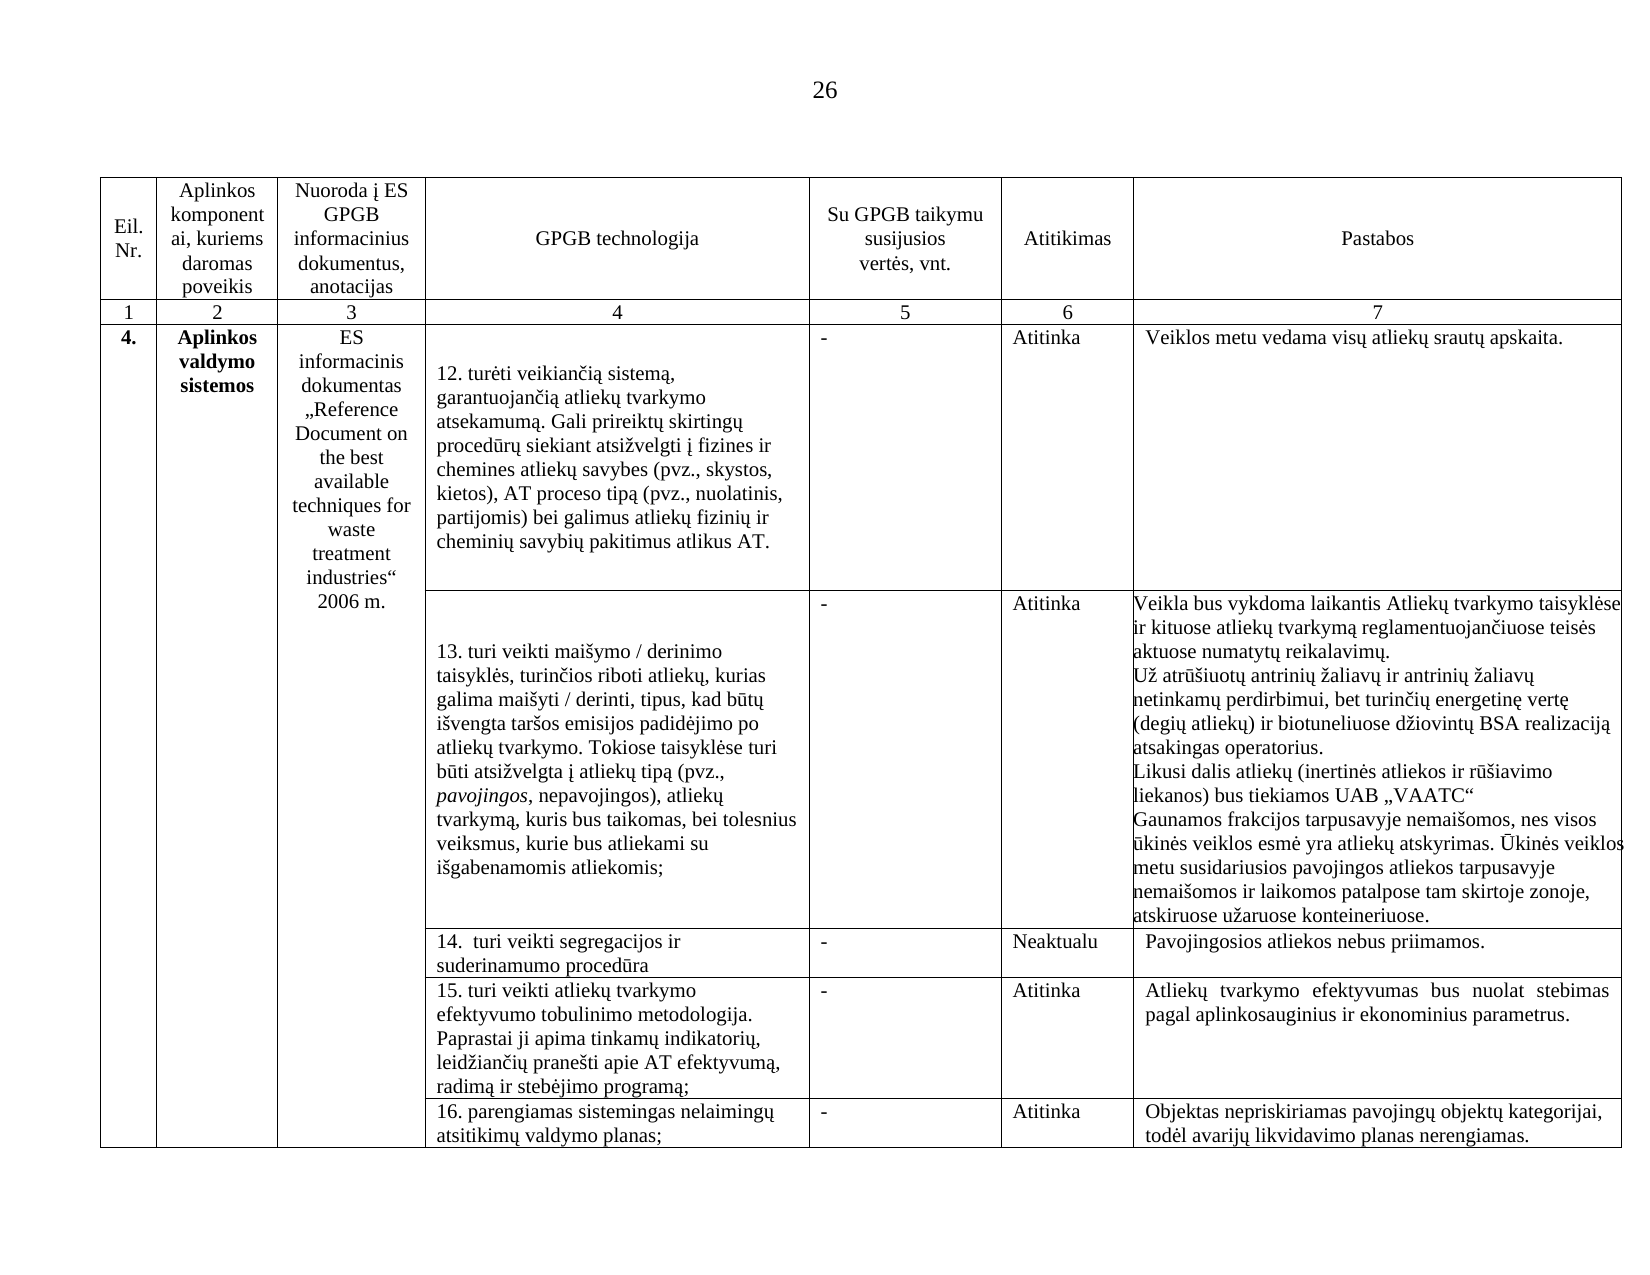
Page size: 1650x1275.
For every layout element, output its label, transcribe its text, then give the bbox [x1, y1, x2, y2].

table_header GPGB technologija [426, 178, 809, 298]
table_cell 7 [1134, 300, 1621, 324]
table_cell Aplinkos valdymo sistemos [157, 325, 277, 1147]
table_cell 13. turi veikti maišymo / derinimo taisyklės, turinčios riboti atliekų, kurias galima maišyti / derinti, tipus, kad būtų išvengta taršos emisijos padidėjimo po atliekų tvarkymo. Tokiose taisyklėse turi būti atsižvelgta į atliekų tipą (pvz., pavojingos, nepavojingos), atliekų tvarkymą, kuris bus taikomas, bei tolesnius veiksmus, kurie bus atliekami su išgabenamomis atliekomis; [426, 591, 809, 927]
table_cell Atitinka [1002, 978, 1133, 1098]
table_cell 14. turi veikti segregacijos ir suderinamumo procedūra [426, 929, 809, 977]
table_cell - [810, 325, 1001, 589]
table_cell Atitinka [1002, 325, 1133, 589]
table_cell - [810, 978, 1001, 1098]
table_cell Atliekų tvarkymo efektyvumas bus nuolat stebimas pagal aplinkosauginius ir ekonominius parametrus. [1134, 978, 1621, 1098]
table_cell Veiklos metu vedama visų atliekų srautų apskaita. [1134, 325, 1621, 589]
table_cell - [810, 929, 1001, 977]
table_cell - [810, 591, 1001, 927]
table_header Atitikimas [1002, 178, 1133, 298]
table_header Nuoroda į ES GPGB informacinius dokumentus, anotacijas [278, 178, 425, 298]
table_cell 15. turi veikti atliekų tvarkymo efektyvumo tobulinimo metodologija. Paprastai ji apima tinkamų indikatorių, leidžiančių pranešti apie AT efektyvumą, radimą ir stebėjimo programą; [426, 978, 809, 1098]
table_cell 4 [426, 300, 809, 324]
table_header Pastabos [1134, 178, 1621, 298]
table_cell ES informacinis dokumentas „Reference Document on the best available techniques for waste treatment industries“ 2006 m. [278, 325, 425, 1147]
table_cell 3 [278, 300, 425, 324]
table_header Aplinkos komponentai, kuriems daromas poveikis [157, 178, 277, 298]
table_cell Atitinka [1002, 1099, 1133, 1147]
table_cell - [810, 1099, 1001, 1147]
table_cell 16. parengiamas sistemingas nelaimingų atsitikimų valdymo planas; [426, 1099, 809, 1147]
table_cell Neaktualu [1002, 929, 1133, 977]
table_cell 5 [810, 300, 1001, 324]
table_cell 2 [157, 300, 277, 324]
table_cell 12. turėti veikiančią sistemą, garantuojančią atliekų tvarkymo atsekamumą. Gali prireiktų skirtingų procedūrų siekiant atsižvelgti į fizines ir chemines atliekų savybes (pvz., skystos, kietos), AT proceso tipą (pvz., nuolatinis, partijomis) bei galimus atliekų fizinių ir cheminių savybių pakitimus atlikus AT. [426, 325, 809, 589]
table_header Eil. Nr. [101, 178, 156, 298]
table_cell Veikla bus vykdoma laikantis Atliekų tvarkymo taisyklėse ir kituose atliekų tvarkymą reglamentuojančiuose teisės aktuose numatytų reikalavimų. Už atrūšiuotų antrinių žaliavų ir antrinių žaliavų netinkamų perdirbimui, bet turinčių energetinę vertę (degių atliekų) ir biotuneliuose džiovintų BSA realizaciją atsakingas operatorius. Likusi dalis atliekų (inertinės atliekos ir rūšiavimo liekanos) bus tiekiamos UAB „VAATC“ Gaunamos frakcijos tarpusavyje nemaišomos, nes visos ūkinės veiklos esmė yra atliekų atskyrimas. Ūkinės veiklos metu susidariusios pavojingos atliekos tarpusavyje nemaišomos ir laikomos patalpose tam skirtoje zonoje, atskiruose užaruose konteineriuose. [1134, 591, 1621, 927]
table_cell 4. [101, 325, 156, 1147]
table_cell 6 [1002, 300, 1133, 324]
table_cell Pavojingosios atliekos nebus priimamos. [1134, 929, 1621, 977]
table_cell Atitinka [1002, 591, 1133, 927]
table_header Su GPGB taikymu susijusios vertės, vnt. [810, 178, 1001, 298]
table_cell 1 [101, 300, 156, 324]
